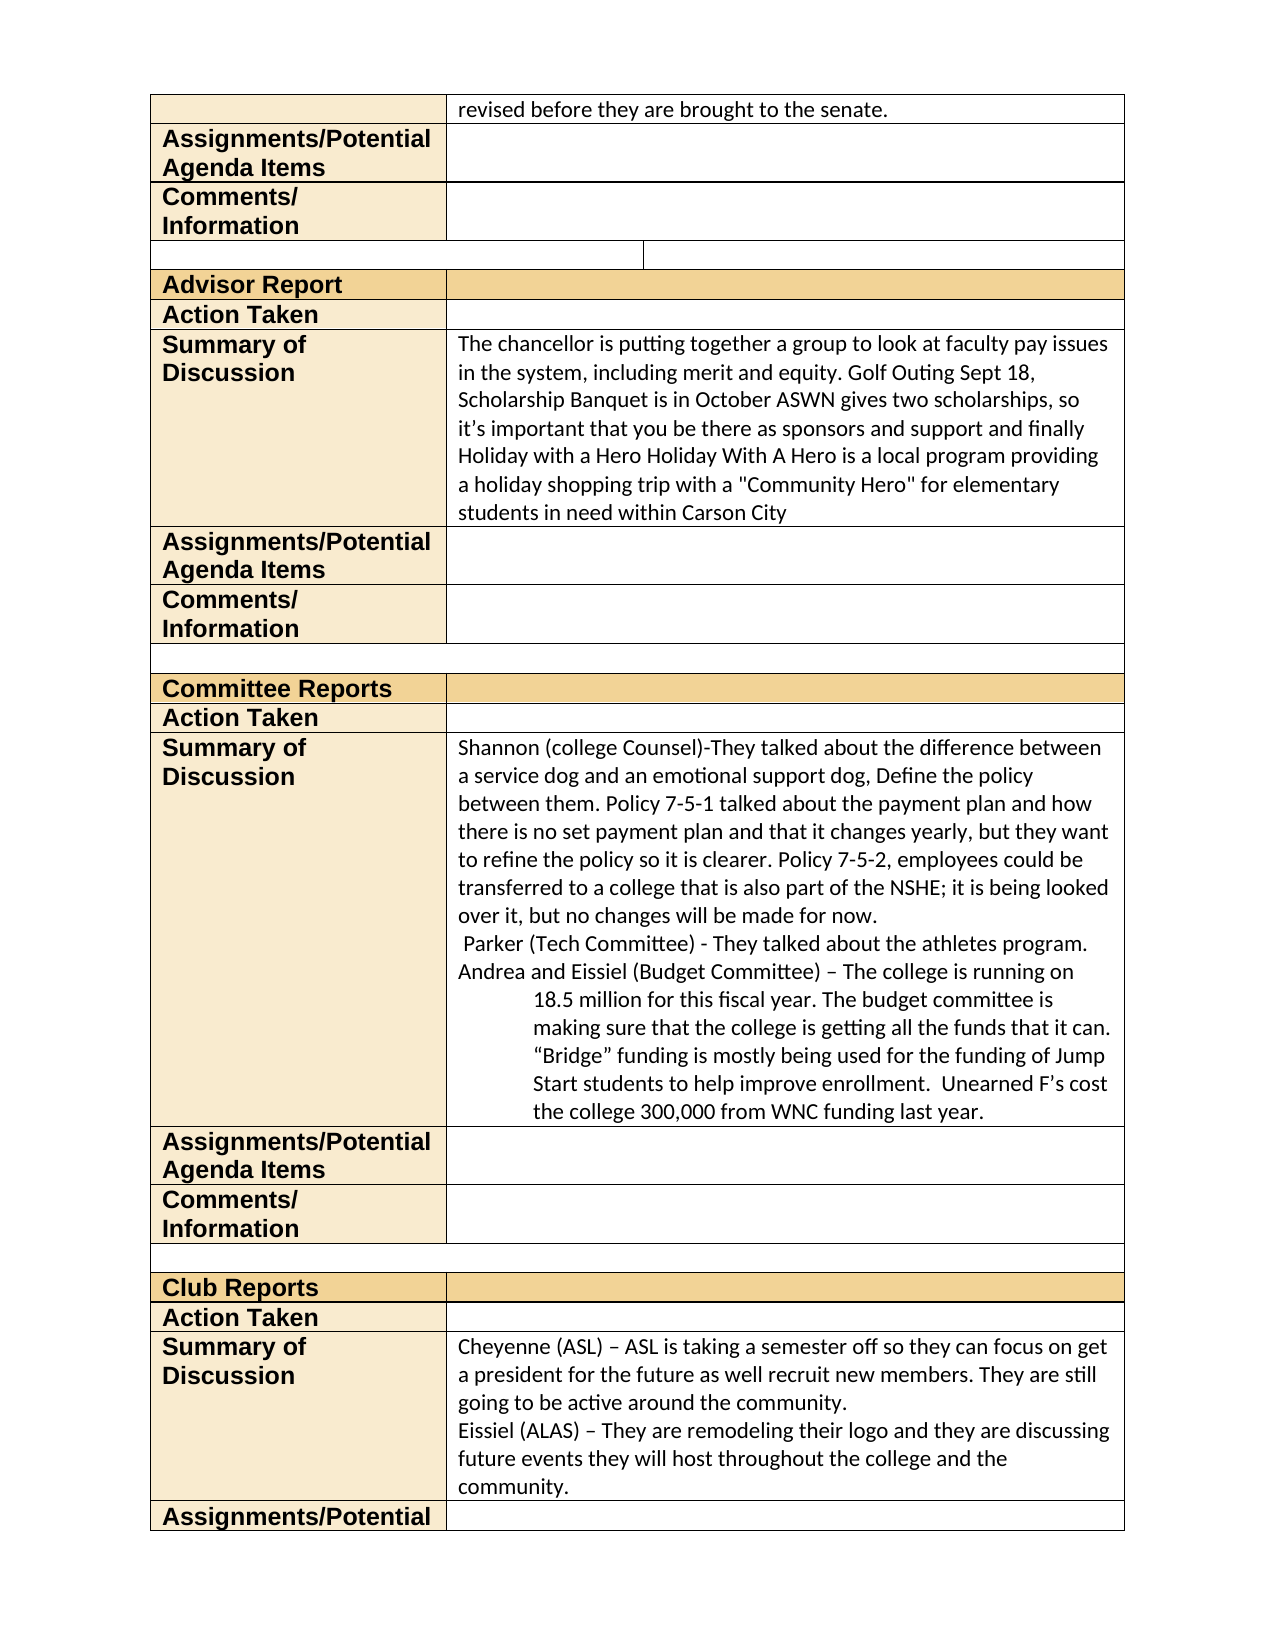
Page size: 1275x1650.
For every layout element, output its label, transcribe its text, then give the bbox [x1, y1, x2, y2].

table_cell [151, 1244, 1124, 1272]
table_cell The chancellor is putting together a group to look at faculty pay issues in the system, including merit and equity. Golf Outing Sept 18, Scholarship Banquet is in October ASWN gives two scholarships, so it’s important that you be there as sponsors and support and finally Holiday with a Hero Holiday With A Hero is a local program providing a holiday shopping trip with a "Community Hero" for elementary students in need within Carson City [447, 330, 1124, 526]
table_cell [447, 1273, 1124, 1301]
table_cell Action Taken [151, 1303, 446, 1331]
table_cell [151, 95, 446, 123]
table_cell Assignments/Potential Agenda Items [151, 124, 446, 181]
table_cell Advisor Report [151, 270, 446, 299]
table_cell [447, 300, 1124, 328]
table_cell Summary of Discussion [151, 1332, 446, 1500]
table_cell [447, 1127, 1124, 1184]
table_cell [644, 241, 1124, 269]
table_cell [447, 585, 1124, 643]
table_cell [447, 527, 1124, 584]
table_cell [447, 1185, 1124, 1243]
table_cell Comments/Information [151, 585, 446, 643]
table_cell Summary of Discussion [151, 733, 446, 1126]
table_cell [447, 674, 1124, 702]
table_cell [447, 1303, 1124, 1331]
table_cell Comments/Information [151, 1185, 446, 1243]
table_cell [447, 183, 1124, 240]
table_cell Action Taken [151, 300, 446, 328]
table_cell Shannon (college Counsel)-They talked about the difference between a service dog and an emotional support dog, Define the policy between them. Policy 7-5-1 talked about the payment plan and how there is no set payment plan and that it changes yearly, but they want to refine the policy so it is clearer. Policy 7-5-2, employees could be transferred to a college that is also part of the NSHE; it is being looked over it, but no changes will be made for now. Parker (Tech Committee) - They talked about the athletes program. Andrea and Eissiel (Budget Committee) – The college is running on 18.5 million for this fiscal year. The budget committee is making sure that the college is getting all the funds that it can. “Bridge” funding is mostly being used for the funding of Jump Start students to help improve enrollment. Unearned F’s cost the college 300,000 from WNC funding last year. [447, 733, 1124, 1126]
table_cell [447, 270, 1124, 299]
table_cell Assignments/Potential Agenda Items [151, 1127, 446, 1184]
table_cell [151, 1501, 446, 1530]
table_cell [151, 644, 1124, 673]
table_cell Assignments/Potential Agenda Items [151, 527, 446, 584]
table_cell [447, 124, 1124, 181]
table_cell Action Taken [151, 704, 446, 732]
table_cell [447, 1501, 1124, 1530]
table_cell Committee Reports [151, 674, 446, 702]
table_cell Club Reports [151, 1273, 446, 1301]
table_cell [447, 704, 1124, 732]
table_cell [447, 95, 1124, 123]
table_cell Cheyenne (ASL) – ASL is taking a semester off so they can focus on get a president for the future as well recruit new members. They are still going to be active around the community. Eissiel (ALAS) – They are remodeling their logo and they are discussing future events they will host throughout the college and the community. [447, 1332, 1124, 1500]
table_cell Summary of Discussion [151, 330, 446, 526]
table_cell [151, 241, 643, 269]
table_cell Comments/Information [151, 183, 446, 240]
